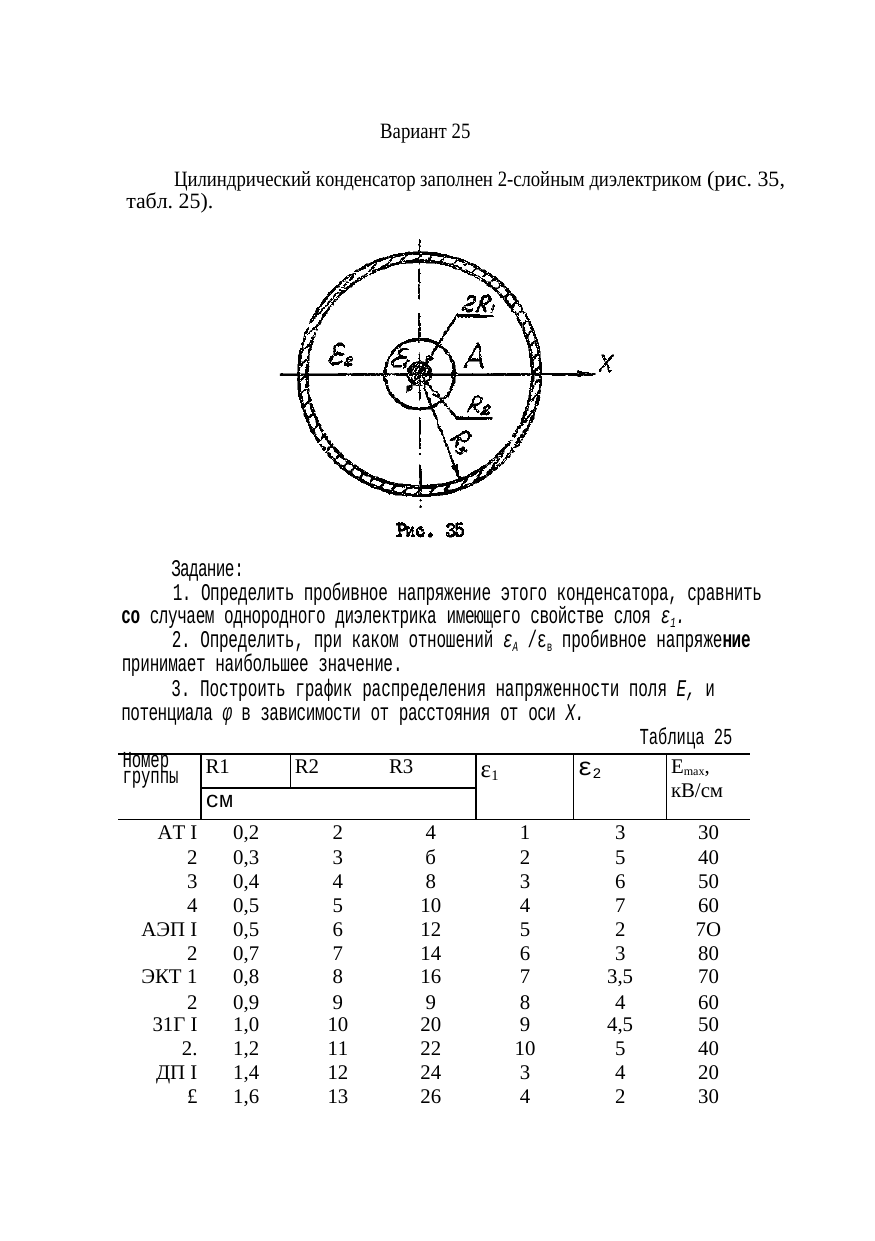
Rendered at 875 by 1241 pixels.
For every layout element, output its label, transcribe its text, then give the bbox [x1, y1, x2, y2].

table_cell 4 [573, 990, 667, 1012]
table_cell 1,2 [201, 1036, 290, 1060]
table_cell 4 [476, 893, 573, 917]
table_cell 20 [667, 1060, 750, 1084]
table_cell 3,5 [573, 964, 667, 990]
table_cell АЭП I [118, 917, 201, 941]
table_cell 20 [385, 1012, 476, 1036]
table_cell 0,2 [201, 820, 290, 845]
table_cell 40 [667, 1036, 750, 1060]
table_cell 5 [290, 893, 385, 917]
table_cell 3 [573, 820, 667, 845]
table_cell 1,0 [201, 1012, 290, 1036]
table_cell 50 [667, 869, 750, 893]
table_cell 26 [385, 1084, 476, 1107]
table_cell 1,4 [201, 1060, 290, 1084]
table_cell 40 [667, 845, 750, 869]
table_cell 2 [476, 845, 573, 869]
table_cell 5 [573, 845, 667, 869]
table_cell 8 [290, 964, 385, 990]
table_cell 5 [476, 917, 573, 941]
table_cell б [385, 845, 476, 869]
table_cell 22 [385, 1036, 476, 1060]
table_cell 9 [476, 1012, 573, 1036]
table_cell 6 [476, 941, 573, 964]
table_cell 80 [667, 941, 750, 964]
table_cell 30 [667, 820, 750, 845]
table_cell 8 [385, 869, 476, 893]
table_cell 3 [573, 941, 667, 964]
table_cell 1,6 [201, 1084, 290, 1107]
table_cell 0,4 [201, 869, 290, 893]
text 1. Определить пробивное напряжение этого конденсатора, сравнить со случаем однородного диэлектрика имеющего свойстве слоя ε1. [121, 581, 785, 629]
table_cell 4 [385, 820, 476, 845]
table_cell 1 [476, 820, 573, 845]
table_cell 12 [385, 917, 476, 941]
table_cell 7 [573, 893, 667, 917]
table_cell 3 [118, 869, 201, 893]
text Цилиндрический конденсатор заполнен 2-слойным диэлектриком (рис. 35, табл. 25). [126, 169, 785, 213]
table_header ε1 [477, 755, 573, 819]
table_cell 9 [385, 990, 476, 1012]
table_cell 0,5 [201, 917, 290, 941]
table_cell 7О [667, 917, 750, 941]
table_cell AT I [118, 820, 201, 845]
text 3. Построить график распределения напряженности поля Е, и потенциала φ в зависимости от расстояния от оси X. [121, 677, 785, 725]
table_cell 0,7 [201, 941, 290, 964]
table_cell ДП I [118, 1060, 201, 1084]
table_cell 10 [385, 893, 476, 917]
table_cell 24 [385, 1060, 476, 1084]
table_cell ЭКТ 1 [118, 964, 201, 990]
table_cell 6 [573, 869, 667, 893]
table_cell 30 [667, 1084, 750, 1107]
table_cell 7 [476, 964, 573, 990]
table_cell 16 [385, 964, 476, 990]
table_cell 9 [290, 990, 385, 1012]
table_cell 3 [476, 869, 573, 893]
table_cell 4 [290, 869, 385, 893]
table_cell 0,9 [201, 990, 290, 1012]
table_cell 5 [573, 1036, 667, 1060]
table_cell 7 [290, 941, 385, 964]
picture [279, 239, 614, 538]
text Задание: [171, 557, 785, 581]
table_cell 3 [476, 1060, 573, 1084]
table_cell 3 [290, 845, 385, 869]
table_header R1 [202, 755, 290, 787]
table_cell 70 [667, 964, 750, 990]
table_cell 10 [290, 1012, 385, 1036]
text 2. Определить, при каком отношений εА /εв пробивное напряжение принимает наибольшее значение. [122, 629, 785, 677]
table_cell 0,5 [201, 893, 290, 917]
table_cell 14 [385, 941, 476, 964]
table_cell 10 [476, 1036, 573, 1060]
table_cell 2. [118, 1036, 201, 1060]
table_cell 4 [476, 1084, 573, 1107]
table_cell 50 [667, 1012, 750, 1036]
table_cell 4 [573, 1060, 667, 1084]
table_cell 12 [290, 1060, 385, 1084]
table_cell 2 [118, 941, 201, 964]
table_header Номер группы [118, 755, 200, 819]
table_cell 6 [290, 917, 385, 941]
table_header Emax, кВ/cм [667, 755, 750, 819]
table_cell 4 [118, 893, 201, 917]
table_cell 4,5 [573, 1012, 667, 1036]
table_cell 11 [290, 1036, 385, 1060]
table_cell 8 [476, 990, 573, 1012]
table_cell £ [118, 1084, 201, 1107]
table_cell 2 [118, 990, 201, 1012]
table_cell 60 [667, 990, 750, 1012]
table_cell 2 [118, 845, 201, 869]
table_cell 2 [573, 917, 667, 941]
table_header R2 [291, 755, 385, 787]
table_cell 2 [290, 820, 385, 845]
table_cell 60 [667, 893, 750, 917]
table_header ε2 [574, 755, 666, 819]
table_cell 31Г I [118, 1012, 201, 1036]
table_cell 2 [573, 1084, 667, 1107]
table_cell 0,8 [201, 964, 290, 990]
table_cell 13 [290, 1084, 385, 1107]
table_header R3 [385, 755, 475, 787]
text Таблица 25 [639, 725, 785, 749]
table_cell 0,3 [201, 845, 290, 869]
text Вариант 25 [380, 118, 785, 143]
